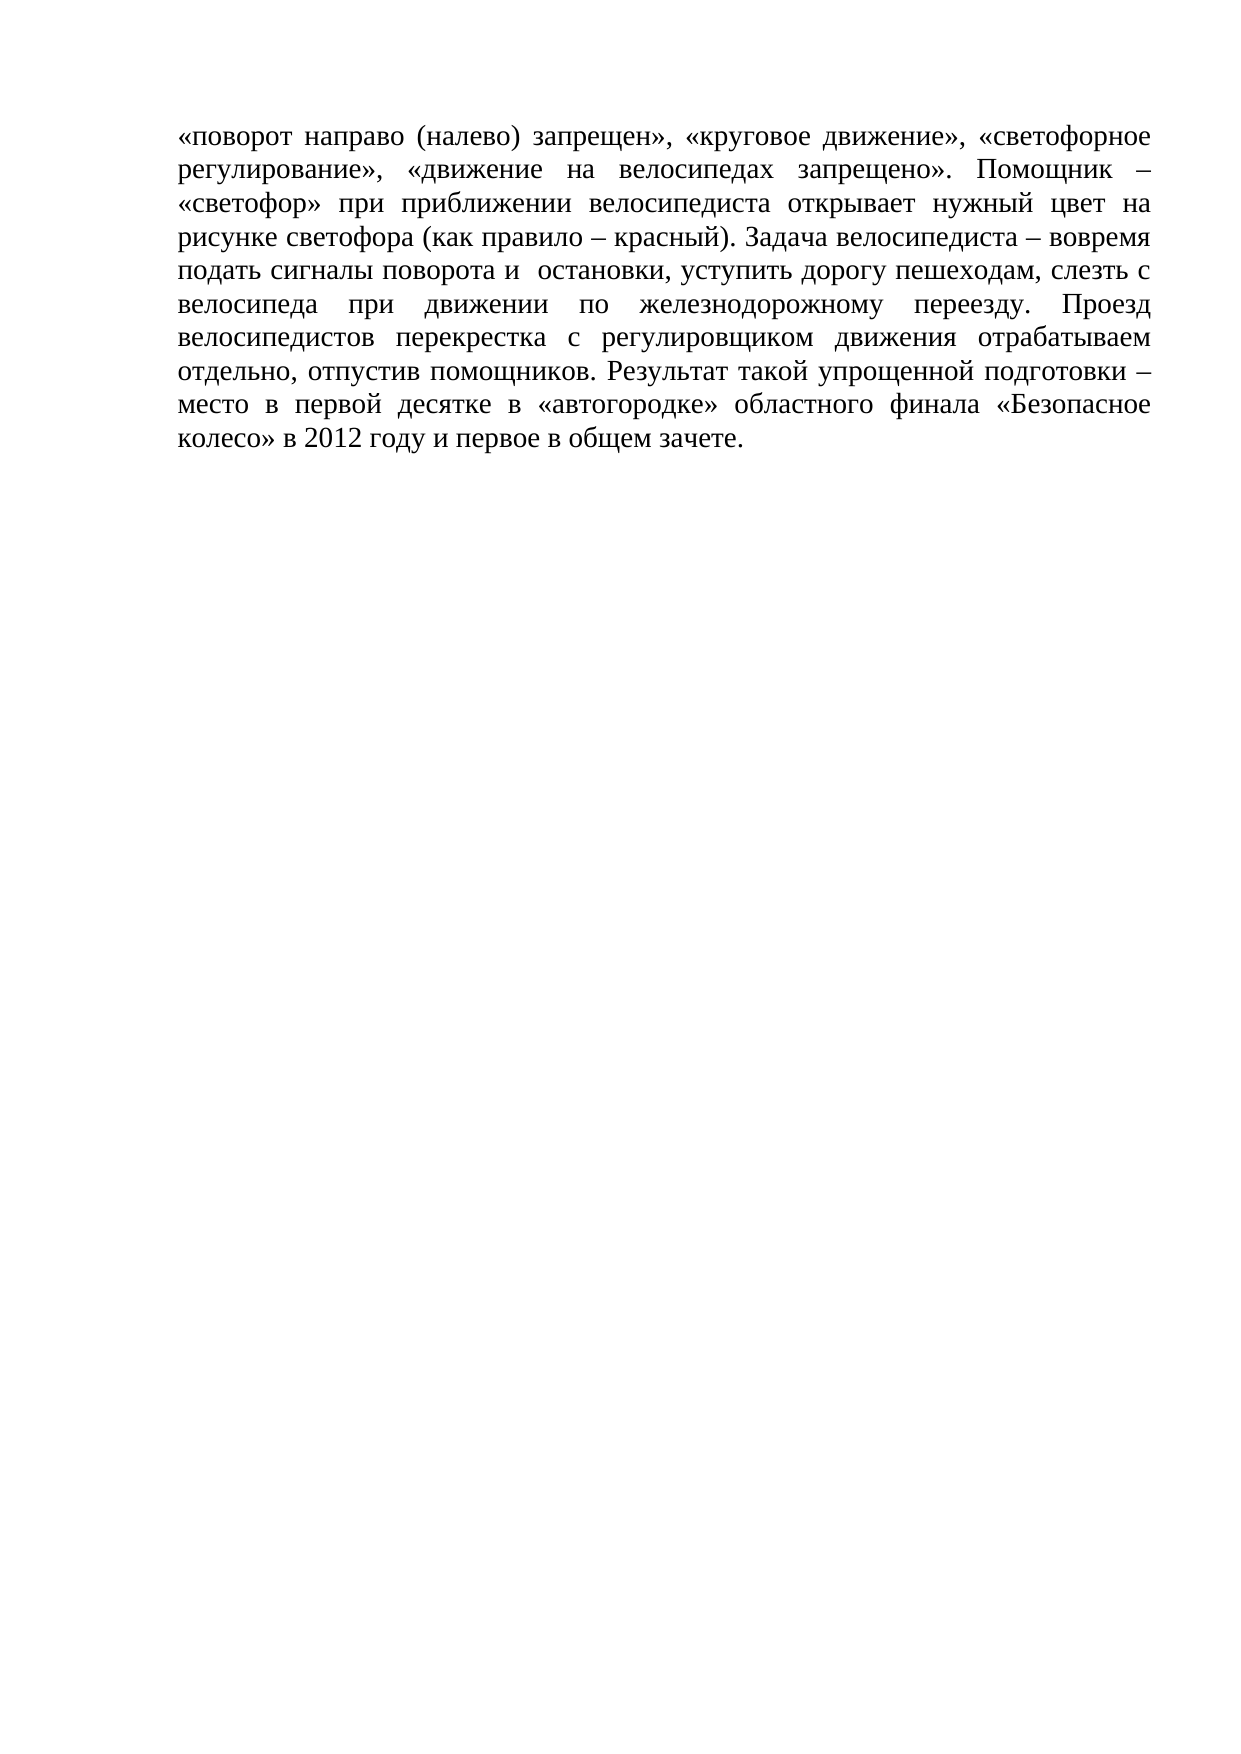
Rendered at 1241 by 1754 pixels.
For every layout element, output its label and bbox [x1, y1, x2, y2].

text [177, 118, 1152, 453]
